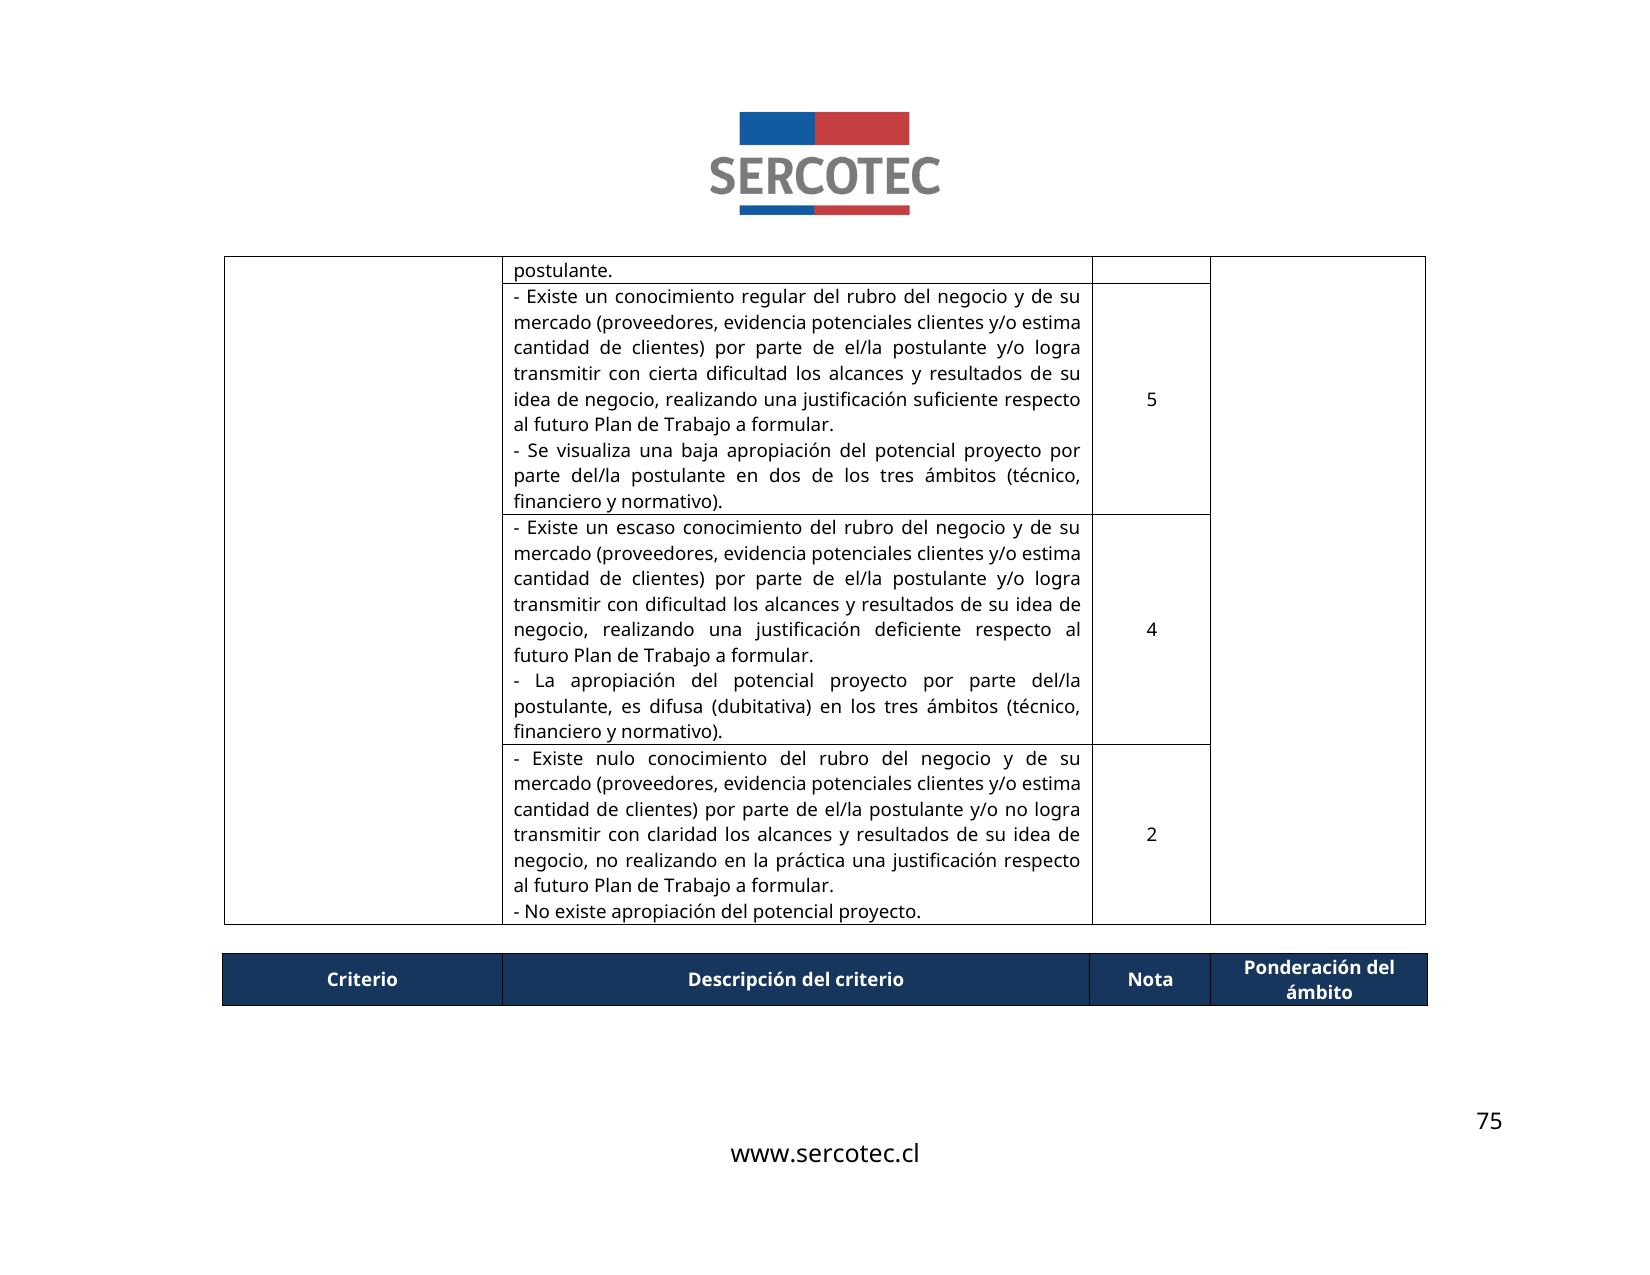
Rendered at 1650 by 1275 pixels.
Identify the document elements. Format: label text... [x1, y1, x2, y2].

table_cell 5 [1093, 284, 1210, 513]
table_cell 6 [1093, 257, 1210, 283]
table_header Descripción del criterio [503, 954, 1089, 1005]
table_cell 2 [1093, 745, 1210, 924]
table_cell 4 [1093, 515, 1210, 744]
table_header Criterio [223, 954, 502, 1005]
table_header Nota [1090, 954, 1210, 1005]
table_cell - Existe nulo conocimiento del rubro del negocio y de su mercado (proveedores, evidencia potenciales clientes y/o estima cantidad de clientes) por parte de el/la postulante y/o no logra transmitir con claridad los alcances y resultados de su idea de negocio, no realizando en la práctica una justificación respecto al futuro Plan de Trabajo a formular. - No existe apropiación del potencial proyecto. [503, 745, 1092, 924]
table_cell - Existe un conocimiento regular del rubro del negocio y de su mercado (proveedores, evidencia potenciales clientes y/o estima cantidad de clientes) por parte de el/la postulante y/o logra transmitir con cierta dificultad los alcances y resultados de su idea de negocio, realizando una justificación suficiente respecto al futuro Plan de Trabajo a formular. - Se visualiza una baja apropiación del potencial proyecto por parte del/la postulante en dos de los tres ámbitos (técnico, financiero y normativo). [503, 284, 1092, 513]
table_header Ponderación del ámbito [1211, 954, 1427, 1005]
picture [700, 104, 951, 225]
table_cell - Existe un escaso conocimiento del rubro del negocio y de su mercado (proveedores, evidencia potenciales clientes y/o estima cantidad de clientes) por parte de el/la postulante y/o logra transmitir con dificultad los alcances y resultados de su idea de negocio, realizando una justificación deficiente respecto al futuro Plan de Trabajo a formular. - La apropiación del potencial proyecto por parte del/la postulante, es difusa (dubitativa) en los tres ámbitos (técnico, financiero y normativo). [503, 515, 1092, 744]
